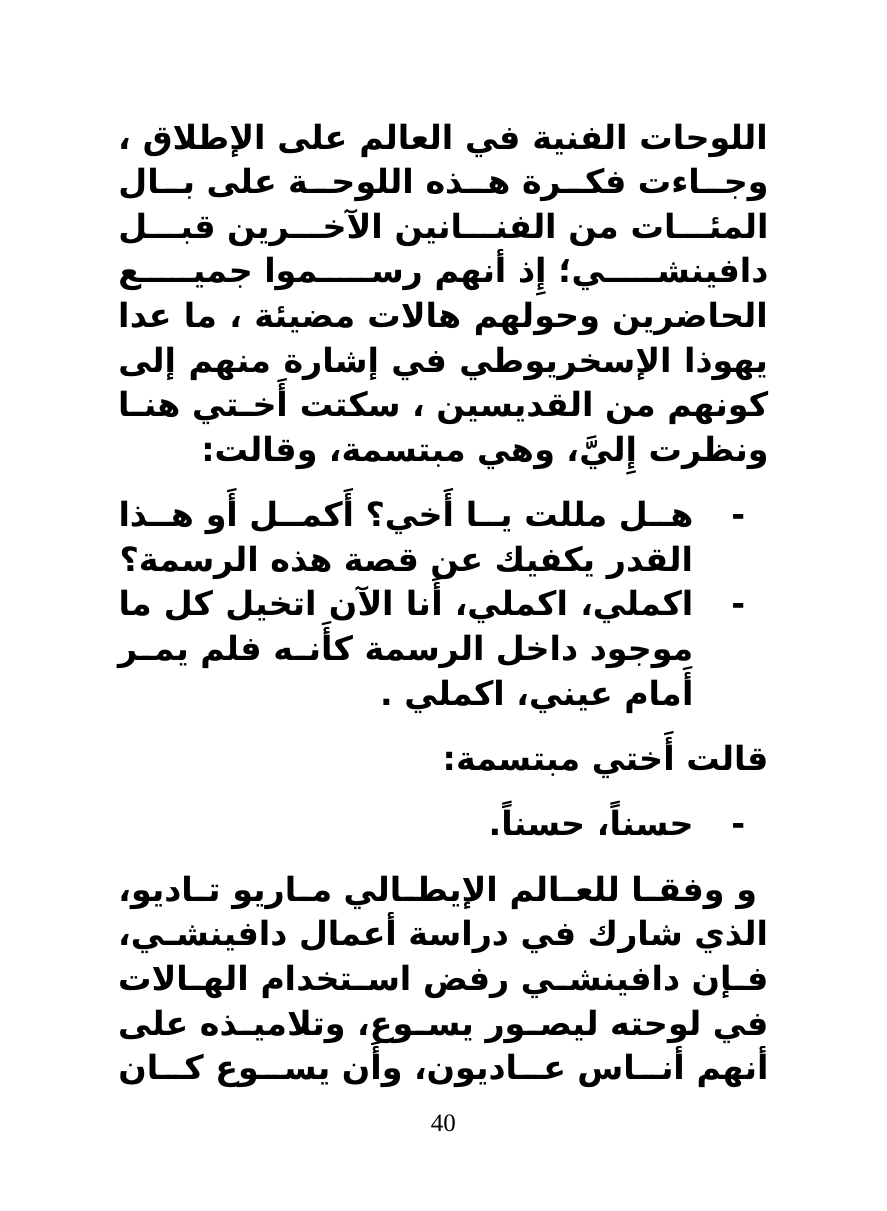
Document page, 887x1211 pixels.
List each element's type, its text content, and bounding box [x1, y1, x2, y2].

list حسناً، حسناً. [118, 805, 731, 844]
list اكملي، اكملي، أَنا الآن اتخيل كل ما موجود داخل الرسمة كأَنه فلم يمر أَمام عيني، اكملي . [118, 585, 731, 713]
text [118, 870, 768, 1087]
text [118, 118, 768, 469]
list هل مللت يا أَخي؟ أَكمل أَو هذا القدر يكفيك عن قصة هذه الرسمة؟ [118, 496, 731, 579]
text قالت أَختي مبتسمة: [118, 739, 768, 778]
